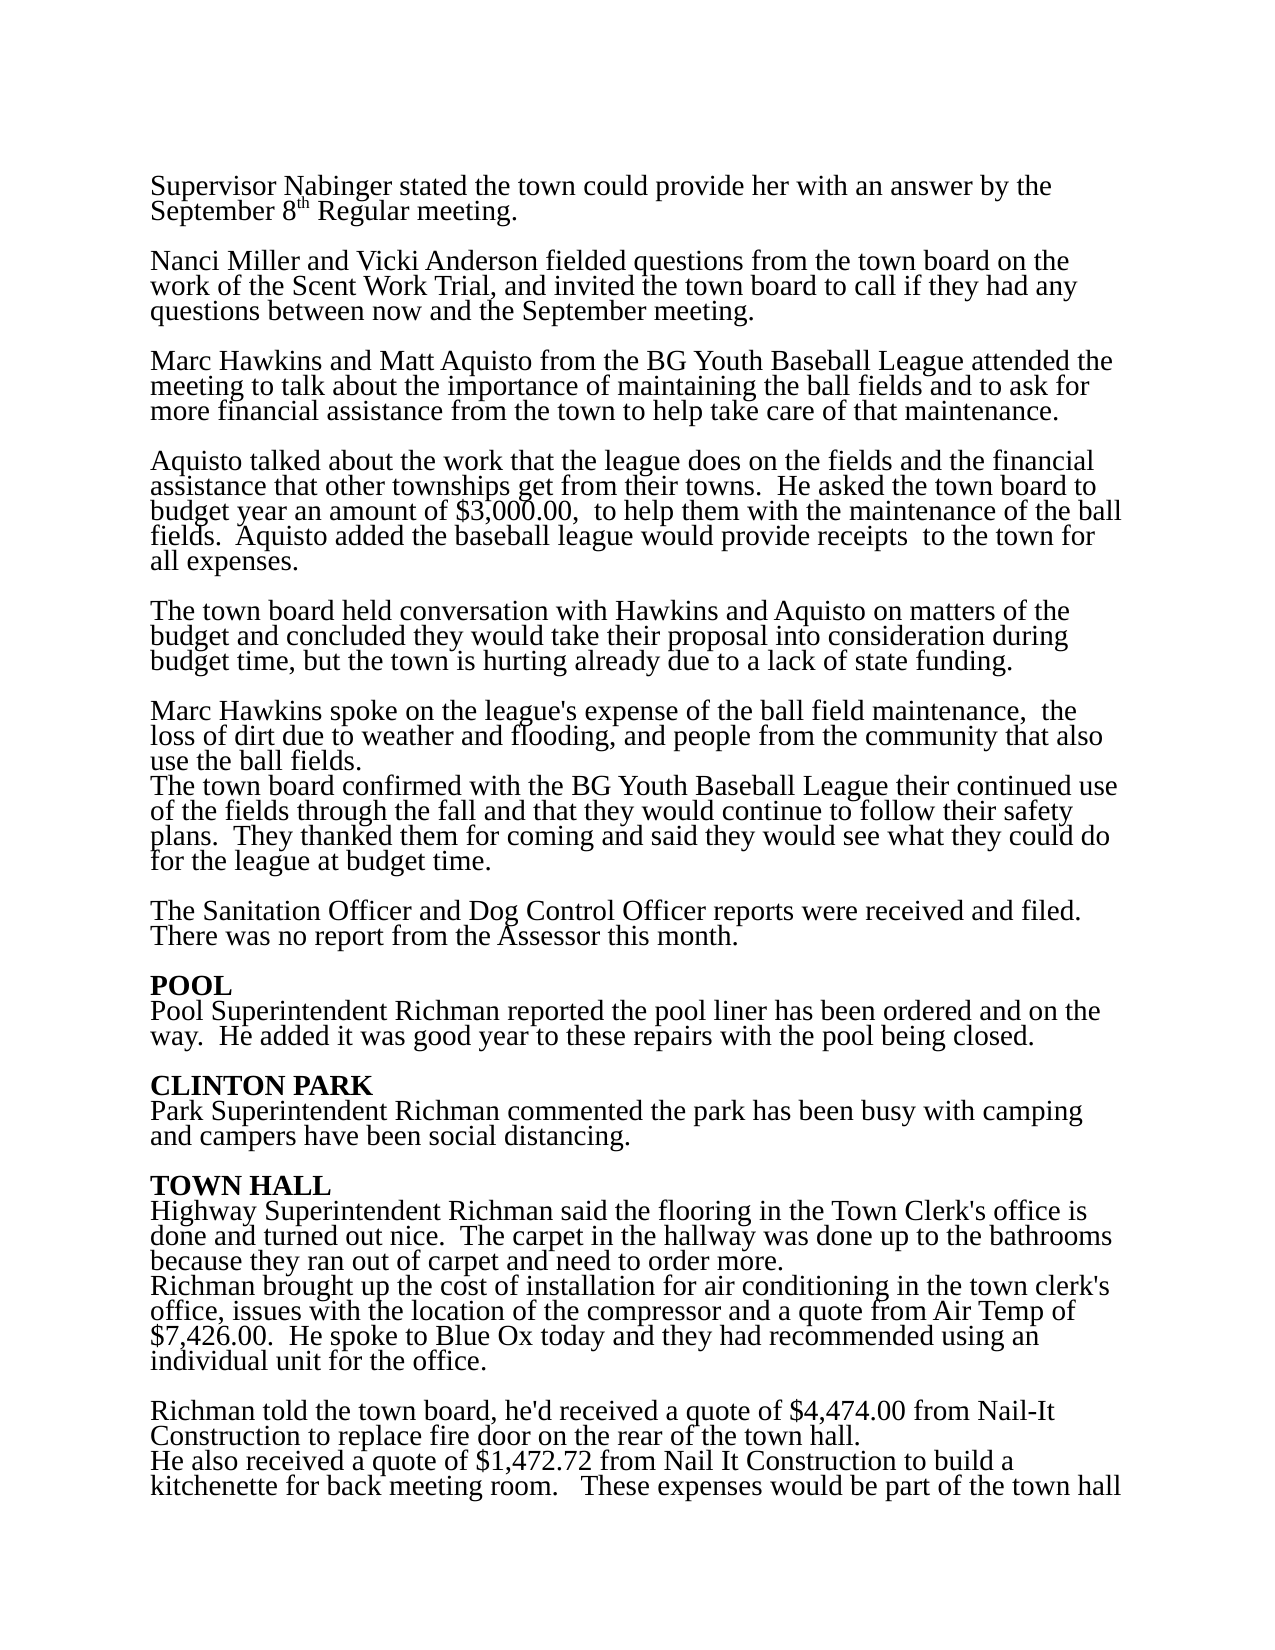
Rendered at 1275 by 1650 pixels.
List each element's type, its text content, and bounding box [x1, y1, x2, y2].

text CLINTON PARK [150, 1075, 1125, 1100]
text Aquisto talked about the work that the league does on the fields and the financial assistance that other townships get from their towns. He asked the town board to budget year an amount of $3,000.00, to help them with the maintenance of the ball fields. Aquisto added the baseball league would provide receipts to the town for all expenses. [150, 450, 1125, 575]
text Highway Superintendent Richman said the flooring in the Town Clerk's office is done and turned out nice. The carpet in the hallway was done up to the bathrooms because they ran out of carpet and need to order more. [150, 1200, 1125, 1275]
text Nanci Miller and Vicki Anderson fielded questions from the town board on the work of the Scent Work Trial, and invited the town board to call if they had any questions between now and the September meeting. [150, 250, 1125, 325]
text Supervisor Nabinger stated the town could provide her with an answer by the September 8th Regular meeting. [150, 175, 1125, 225]
text Richman told the town board, he'd received a quote of $4,474.00 from Nail-It Construction to replace fire door on the rear of the town hall. [150, 1400, 1125, 1450]
text Marc Hawkins spoke on the league's expense of the ball field maintenance, the loss of dirt due to weather and flooding, and people from the community that also use the ball fields. [150, 700, 1125, 775]
text The Sanitation Officer and Dog Control Officer reports were received and filed. There was no report from the Assessor this month. [150, 900, 1125, 950]
text Marc Hawkins and Matt Aquisto from the BG Youth Baseball League attended the meeting to talk about the importance of maintaining the ball fields and to ask for more financial assistance from the town to help take care of that maintenance. [150, 350, 1125, 425]
text Park Superintendent Richman commented the park has been busy with camping and campers have been social distancing. [150, 1100, 1125, 1150]
text Richman brought up the cost of installation for air conditioning in the town clerk's office, issues with the location of the compressor and a quote from Air Temp of $7,426.00. He spoke to Blue Ox today and they had recommended using an individual unit for the office. [150, 1275, 1125, 1375]
text POOL [150, 975, 1125, 1000]
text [150, 1450, 1125, 1500]
text The town board confirmed with the BG Youth Baseball League their continued use of the fields through the fall and that they would continue to follow their safety plans. They thanked them for coming and said they would see what they could do for the league at budget time. [150, 775, 1125, 875]
text Pool Superintendent Richman reported the pool liner has been ordered and on the way. He added it was good year to these repairs with the pool being closed. [150, 1000, 1125, 1050]
text TOWN HALL [150, 1175, 1125, 1200]
text The town board held conversation with Hawkins and Aquisto on matters of the budget and concluded they would take their proposal into consideration during budget time, but the town is hurting already due to a lack of state funding. [150, 600, 1125, 675]
